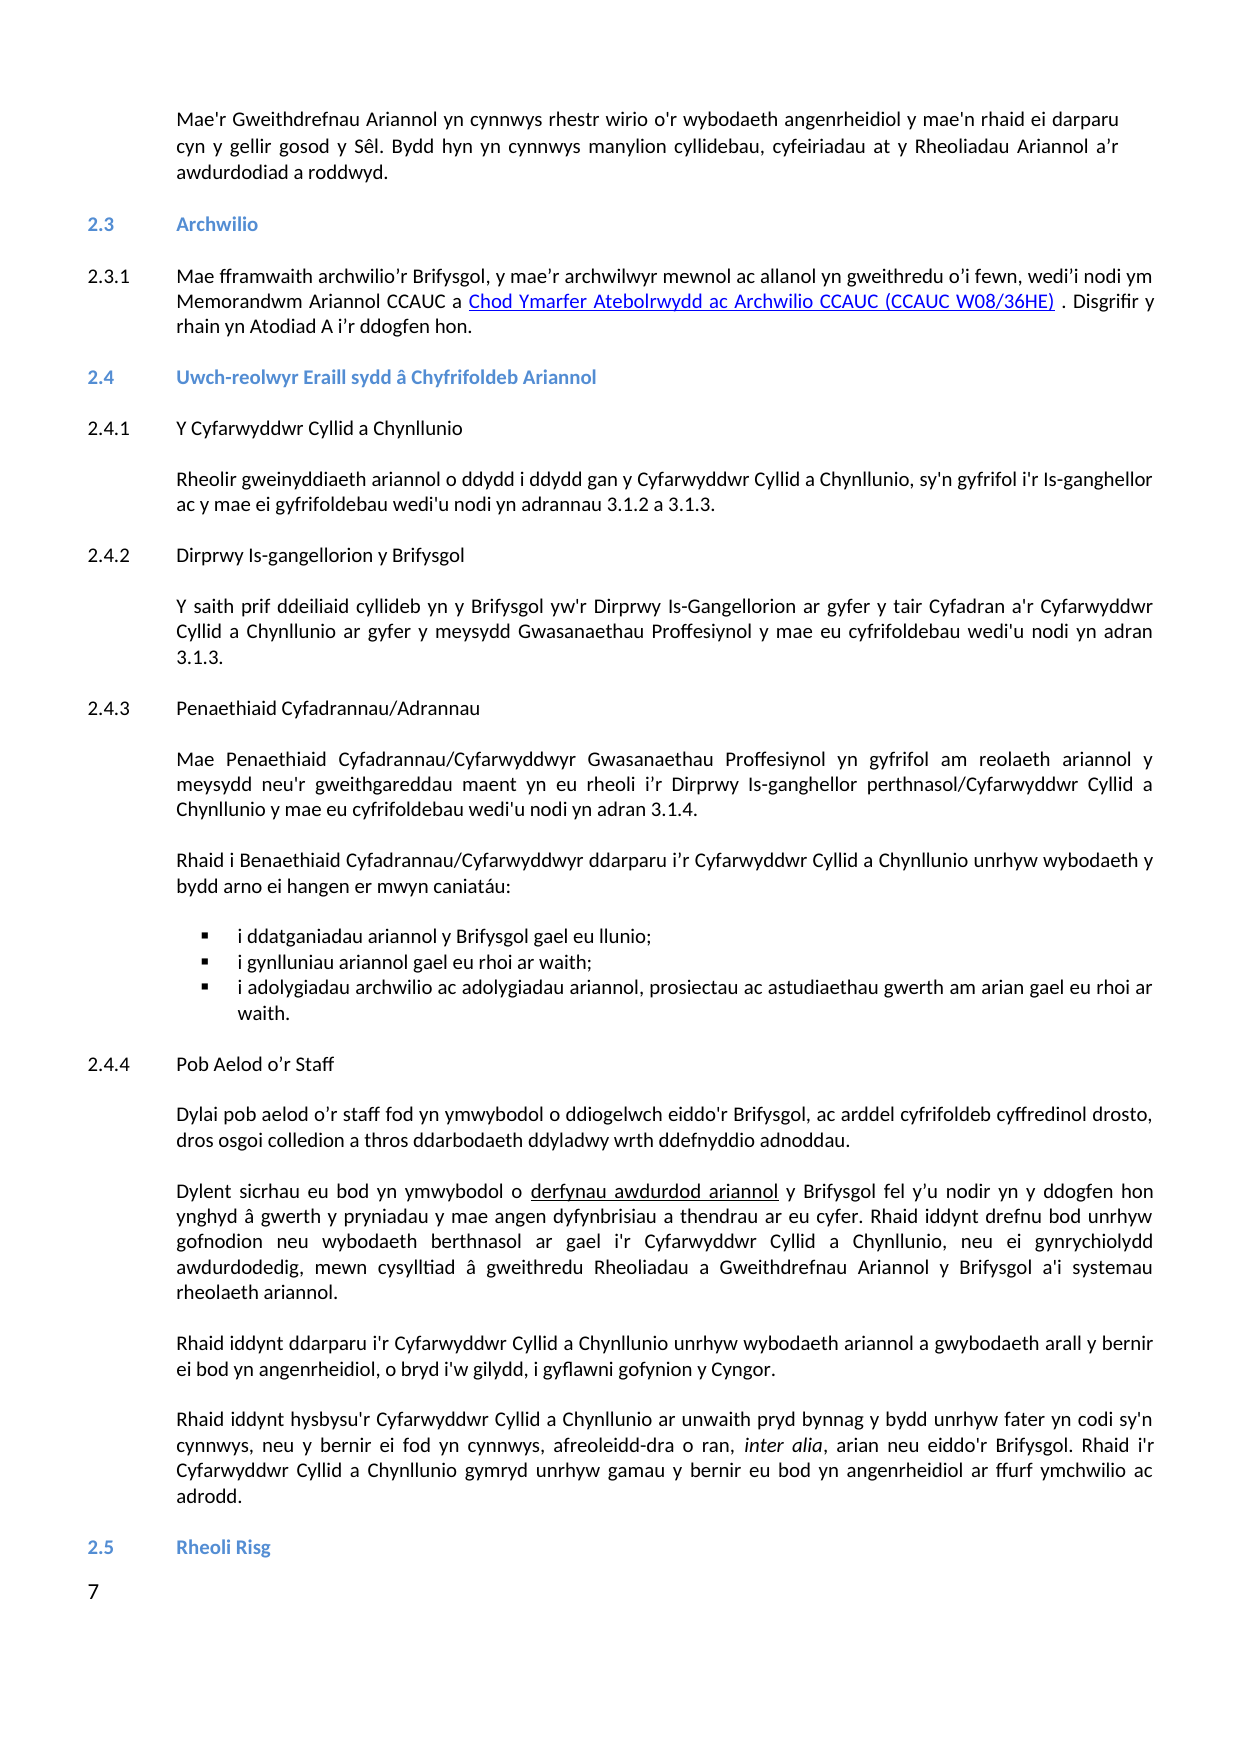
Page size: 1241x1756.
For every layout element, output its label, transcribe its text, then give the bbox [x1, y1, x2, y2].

text Mae Penaethiaid Cyfadrannau/Cyfarwyddwyr Gwasanaethau Proffesiynol yn gyfrifol am reolaeth ariannol y meysydd neu'r gweithgareddau maent yn eu rheoli i’r Dirprwy Is-ganghellor perthnasol/Cyfarwyddwr Cyllid a Chynllunio y mae eu cyfrifoldebau wedi'u nodi yn adran 3.1.4. [176, 746, 1155, 822]
subtitle 2.3 Archwilio [87, 212, 1155, 237]
list i ddatganiadau ariannol y Brifysgol gael eu llunio; [200, 924, 1155, 949]
text Y saith prif ddeiliaid cyllideb yn y Brifysgol yw'r Dirprwy Is-Gangellorion ar gyfer y tair Cyfadran a'r Cyfarwyddwr Cyllid a Chynllunio ar gyfer y meysydd Gwasanaethau Proffesiynol y mae eu cyfrifoldebau wedi'u nodi yn adran 3.1.3. [176, 593, 1155, 669]
text Rhaid iddynt ddarparu i'r Cyfarwyddwr Cyllid a Chynllunio unrhyw wybodaeth ariannol a gwybodaeth arall y bernir ei bod yn angenrheidiol, o bryd i'w gilydd, i gyflawni gofynion y Cyngor. [176, 1330, 1155, 1381]
list Y Cyfarwyddwr Cyllid a Chynllunio [87, 415, 1155, 441]
list i adolygiadau archwilio ac adolygiadau ariannol, prosiectau ac astudiaethau gwerth am arian gael eu rhoi ar waith. [200, 974, 1155, 1025]
list Pob Aelod o’r Staff [87, 1051, 1155, 1076]
text Rhaid iddynt hysbysu'r Cyfarwyddwr Cyllid a Chynllunio ar unwaith pryd bynnag y bydd unrhyw fater yn codi sy'n cynnwys, neu y bernir ei fod yn cynnwys, afreoleidd-dra o ran, inter alia, arian neu eiddo'r Brifysgol. Rhaid i'r Cyfarwyddwr Cyllid a Chynllunio gymryd unrhyw gamau y bernir eu bod yn angenrheidiol ar ffurf ymchwilio ac adrodd. [176, 1407, 1155, 1508]
list Penaethiaid Cyfadrannau/Adrannau [87, 695, 1155, 720]
subtitle 2.5 Rheoli Risg [87, 1534, 1155, 1560]
text Mae'r Gweithdrefnau Ariannol yn cynnwys rhestr wirio o'r wybodaeth angenrheidiol y mae'n rhaid ei darparu cyn y gellir gosod y Sêl. Bydd hyn yn cynnwys manylion cyllidebau, cyfeiriadau at y Rheoliadau Ariannol a’r awdurdodiad a roddwyd. [176, 106, 1121, 185]
subtitle 2.4 Uwch-reolwyr Eraill sydd â Chyfrifoldeb Ariannol [87, 364, 1155, 390]
list Dirprwy Is-gangellorion y Brifysgol [87, 542, 1155, 568]
text Dylent sicrhau eu bod yn ymwybodol o derfynau awdurdod ariannol y Brifysgol fel y’u nodir yn y ddogfen hon ynghyd â gwerth y pryniadau y mae angen dyfynbrisiau a thendrau ar eu cyfer. Rhaid iddynt drefnu bod unrhyw gofnodion neu wybodaeth berthnasol ar gael i'r Cyfarwyddwr Cyllid a Chynllunio, neu ei gynrychiolydd awdurdodedig, mewn cysylltiad â gweithredu Rheoliadau a Gweithdrefnau Ariannol y Brifysgol a'i systemau rheolaeth ariannol. [176, 1178, 1155, 1305]
text 2.3.1 Mae fframwaith archwilio’r Brifysgol, y mae’r archwilwyr mewnol ac allanol yn gweithredu o’i fewn, wedi’i nodi ym Memorandwm Ariannol CCAUC a Chod Ymarfer Atebolrwydd ac Archwilio CCAUC (CCAUC W08/36HE) . Disgrifir y rhain yn Atodiad A i’r ddogfen hon. [87, 263, 1155, 339]
list i gynlluniau ariannol gael eu rhoi ar waith; [200, 949, 1155, 974]
text Rhaid i Benaethiaid Cyfadrannau/Cyfarwyddwyr ddarparu i’r Cyfarwyddwr Cyllid a Chynllunio unrhyw wybodaeth y bydd arno ei hangen er mwyn caniatáu: [176, 847, 1155, 898]
text Rheolir gweinyddiaeth ariannol o ddydd i ddydd gan y Cyfarwyddwr Cyllid a Chynllunio, sy'n gyfrifol i'r Is-ganghellor ac y mae ei gyfrifoldebau wedi'u nodi yn adrannau 3.1.2 a 3.1.3. [176, 466, 1155, 517]
text Dylai pob aelod o’r staff fod yn ymwybodol o ddiogelwch eiddo'r Brifysgol, ac arddel cyfrifoldeb cyffredinol drosto, dros osgoi colledion a thros ddarbodaeth ddyladwy wrth ddefnyddio adnoddau. [176, 1102, 1155, 1152]
